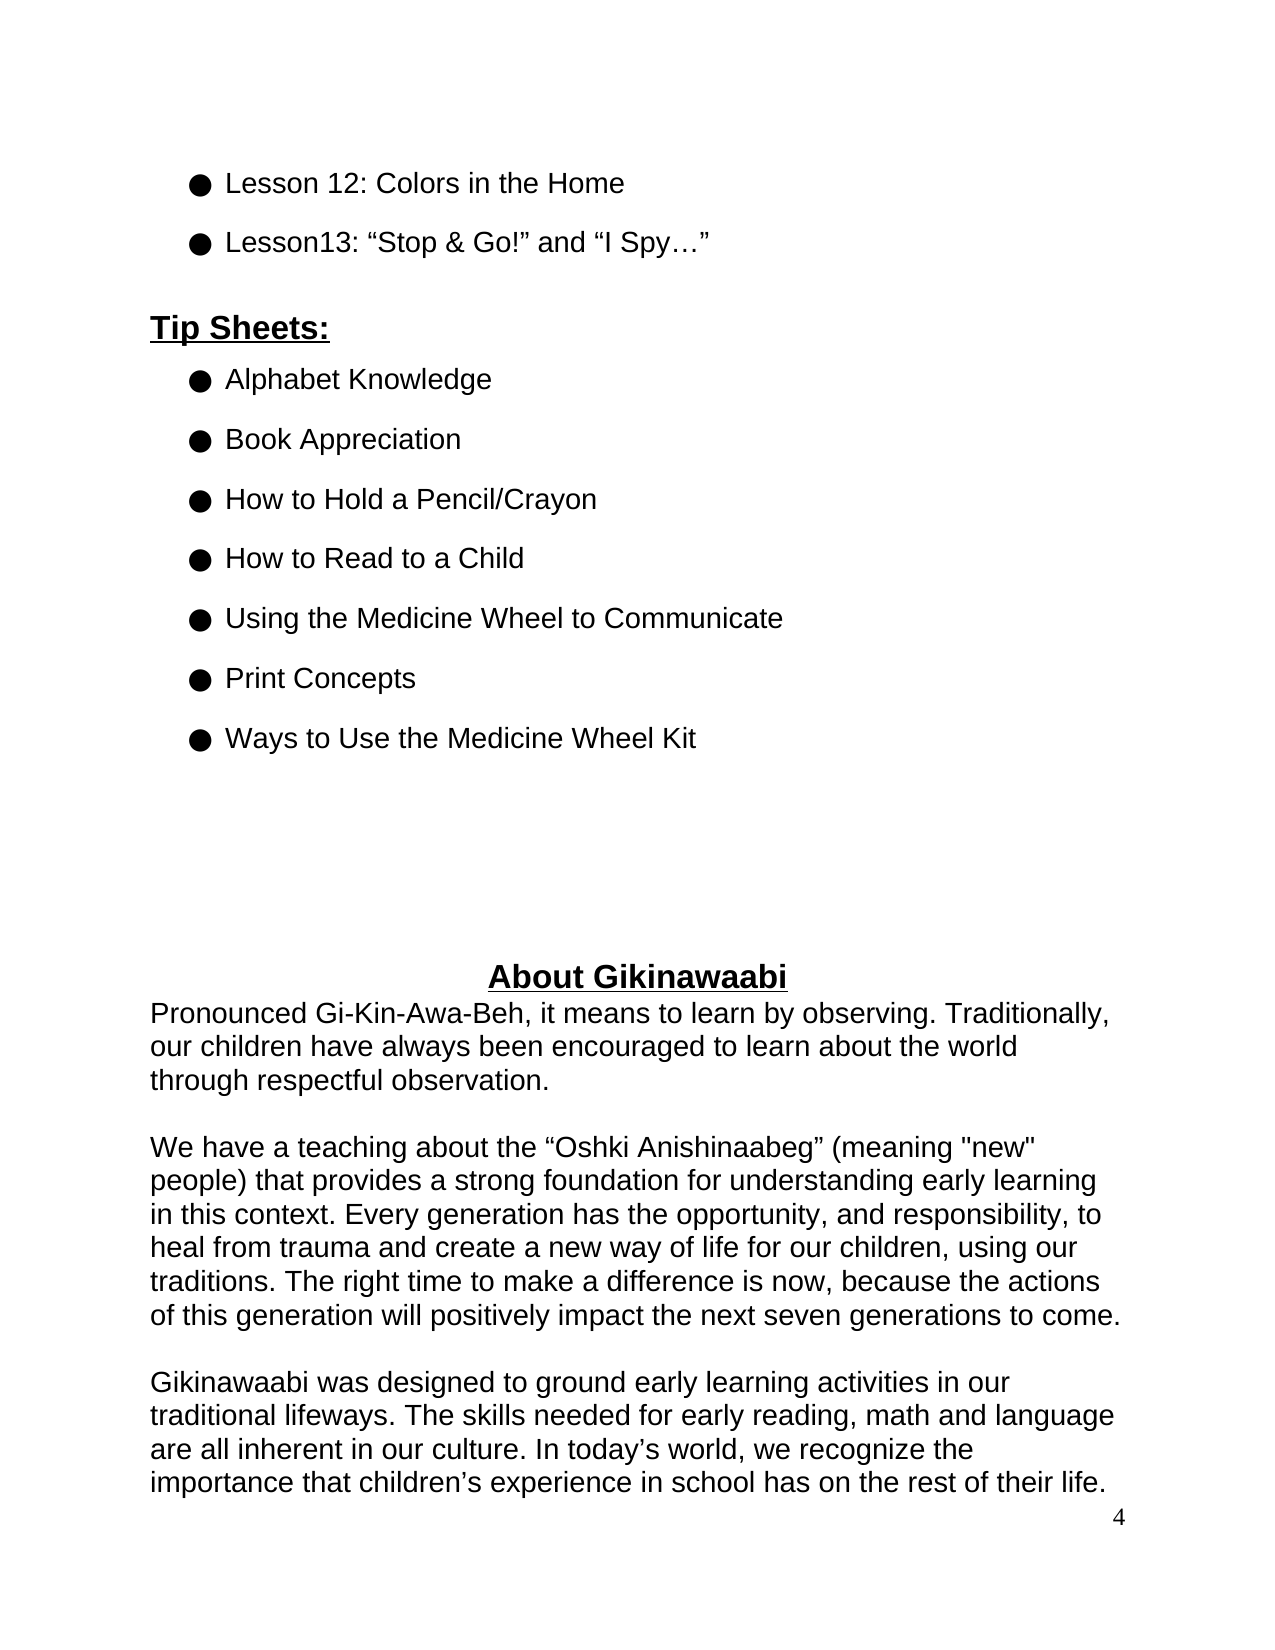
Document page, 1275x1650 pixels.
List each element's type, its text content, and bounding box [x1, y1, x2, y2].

list Print Concepts [187, 645, 1125, 705]
text Gikinawaabi was designed to ground early learning activities in our traditional lifeways. The skills needed for early reading, math and language are all inherent in our culture. In today’s world, we recognize the importance that children’s experience in school has on the rest of their life. We also recognize connecting children to their lifeways and language also helps them throughout their lives. The content of Gikinawaabi targets specific school readiness skills by utilizing the innate richness of our Anishinaabe way of life. [150, 1364, 1125, 1499]
list Using the Medicine Wheel to Communicate [187, 586, 1125, 645]
list Book Appreciation [187, 406, 1125, 466]
text About Gikinawaabi [150, 957, 1125, 996]
text Tip Sheets: [150, 308, 1125, 346]
text We have a teaching about the “Oshki Anishinaabeg” (meaning "new" people) that provides a strong foundation for understanding early learning in this context. Every generation has the opportunity, and responsibility, to heal from trauma and create a new way of life for our children, using our traditions. The right time to make a difference is now, because the actions of this generation will positively impact the next seven generations to come. [150, 1130, 1125, 1331]
list How to Read to a Child [187, 526, 1125, 586]
list Lesson13: “Stop & Go!” and “I Spy…” [187, 210, 1125, 269]
list Ways to Use the Medicine Wheel Kit [187, 705, 1125, 765]
text Pronounced Gi-Kin-Awa-Beh, it means to learn by observing. Traditionally, our children have always been encouraged to learn about the world through respectful observation. [150, 996, 1125, 1096]
list Lesson 12: Colors in the Home [187, 150, 1125, 210]
list Alphabet Knowledge [187, 346, 1125, 406]
list How to Hold a Pencil/Crayon [187, 466, 1125, 526]
